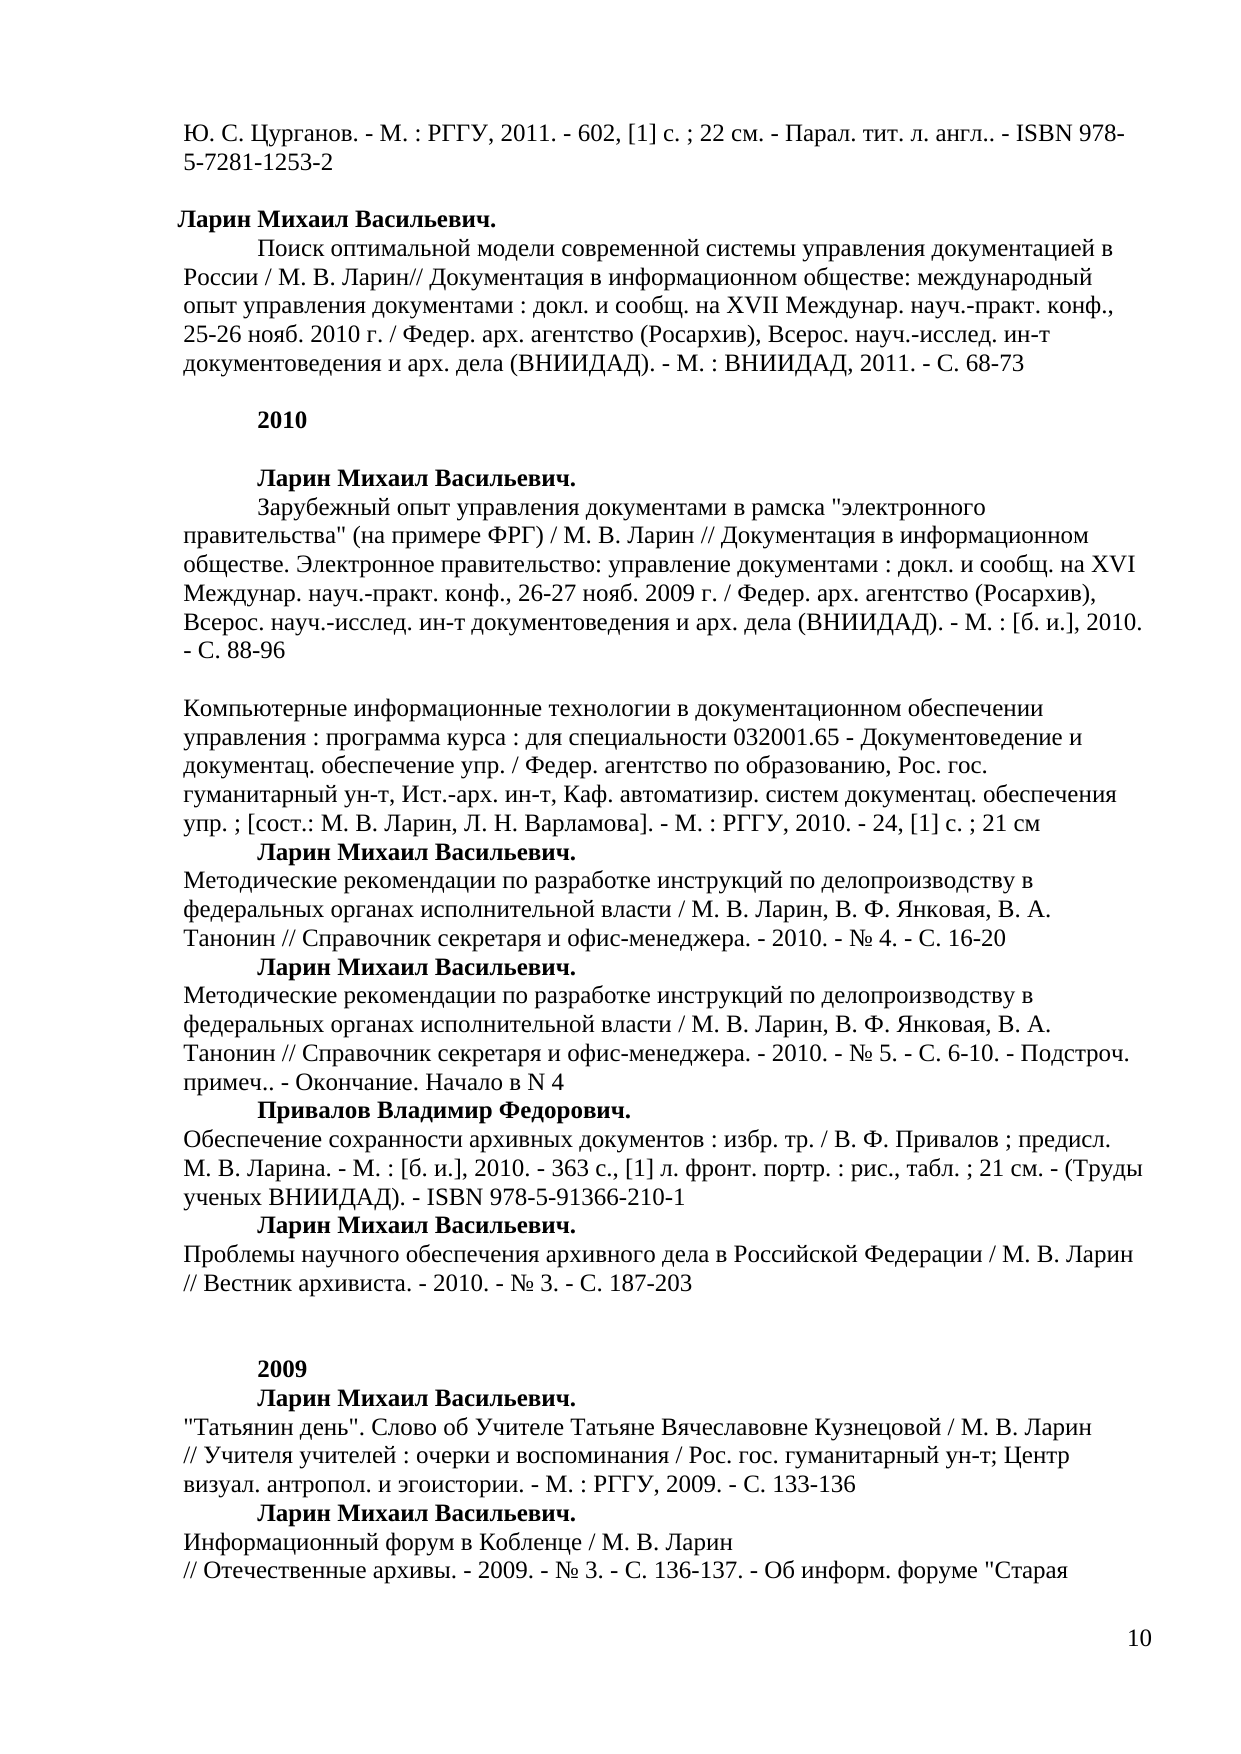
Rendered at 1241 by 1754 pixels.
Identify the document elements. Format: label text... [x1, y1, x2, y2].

text Зарубежный опыт управления документами в рамска "электронного правительства" (на примере ФРГ) / М. В. Ларин // Документация в информационном обществе. Электронное правительство: управление документами : докл. и сообщ. на XVI Междунар. науч.-практ. конф., 26-27 нояб. . / Федер. арх. агентство (Росархив), Всерос. науч.-исслед. ин-т документоведения и арх. дела (ВНИИДАД). - М. : [б. и.], 2010. - С. 88-96 [183, 492, 1146, 664]
text Ларин Михаил Васильевич. Методические рекомендации по разработке инструкций по делопроизводству в федеральных органах исполнительной власти / М. В. Ларин, В. Ф. Янковая, В. А. Танонин // Справочник секретаря и офис-менеджера. - 2010. - № 4. - С. 16-20 [183, 837, 1146, 952]
text Привалов Владимир Федорович. Обеспечение сохранности архивных документов : избр. тр. / В. Ф. Привалов ; предисл. М. В. Ларина. - М. : [б. и.], 2010. - 363 с., [1] л. фронт. портр. : рис., табл. ; . - (Труды ученых ВНИИДАД). - ISBN 978-5-91366-210-1 [183, 1096, 1146, 1211]
text 2010 [183, 406, 1146, 434]
text 2009 [183, 1354, 1146, 1383]
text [183, 118, 1146, 176]
text Ларин Михаил Васильевич. [183, 463, 1146, 492]
text Ларин Михаил Васильевич. [177, 204, 1146, 233]
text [183, 1498, 1146, 1584]
text Ларин Михаил Васильевич. "Татьянин день". Слово об Учителе Татьяне Вячеславовне Кузнецовой / М. В. Ларин // Учителя учителей : очерки и воспоминания / Рос. гос. гуманитарный ун-т; Центр визуал. антропол. и эгоистории. - М. : РГГУ, 2009. - С. 133-136 [183, 1383, 1146, 1498]
text Ларин Михаил Васильевич. Проблемы научного обеспечения архивного дела в Российской Федерации / М. В. Ларин // Вестник архивиста. - 2010. - № 3. - С. 187-203 [183, 1211, 1146, 1297]
text Компьютерные информационные технологии в документационном обеспечении управления : программа курса : для специальности 032001.65 - Документоведение и документац. обеспечение упр. / Федер. агентство по образованию, Рос. гос. гуманитарный ун-т, Ист.-арх. ин-т, Каф. автоматизир. систем документац. обеспечения упр. ; [сост.: М. В. Ларин, Л. Н. Варламова]. - М. : РГГУ, 2010. - 24, [1] с. ; [183, 693, 1146, 837]
text Поиск оптимальной модели современной системы управления документацией в России / М. В. Ларин// Документация в информационном обществе: международный опыт управления документами : докл. и сообщ. на XVII Междунар. науч.-практ. конф., 25-26 нояб. . / Федер. арх. агентство (Росархив), Всерос. науч.-исслед. ин-т документоведения и арх. дела (ВНИИДАД). - М. : ВНИИДАД, 2011. - С. 68-73 [183, 233, 1146, 377]
text Ларин Михаил Васильевич. Методические рекомендации по разработке инструкций по делопроизводству в федеральных органах исполнительной власти / М. В. Ларин, В. Ф. Янковая, В. А. Танонин // Справочник секретаря и офис-менеджера. - 2010. - № 5. - С. 6-10. - Подстроч. примеч.. - Окончание. Начало в N 4 [183, 952, 1146, 1096]
